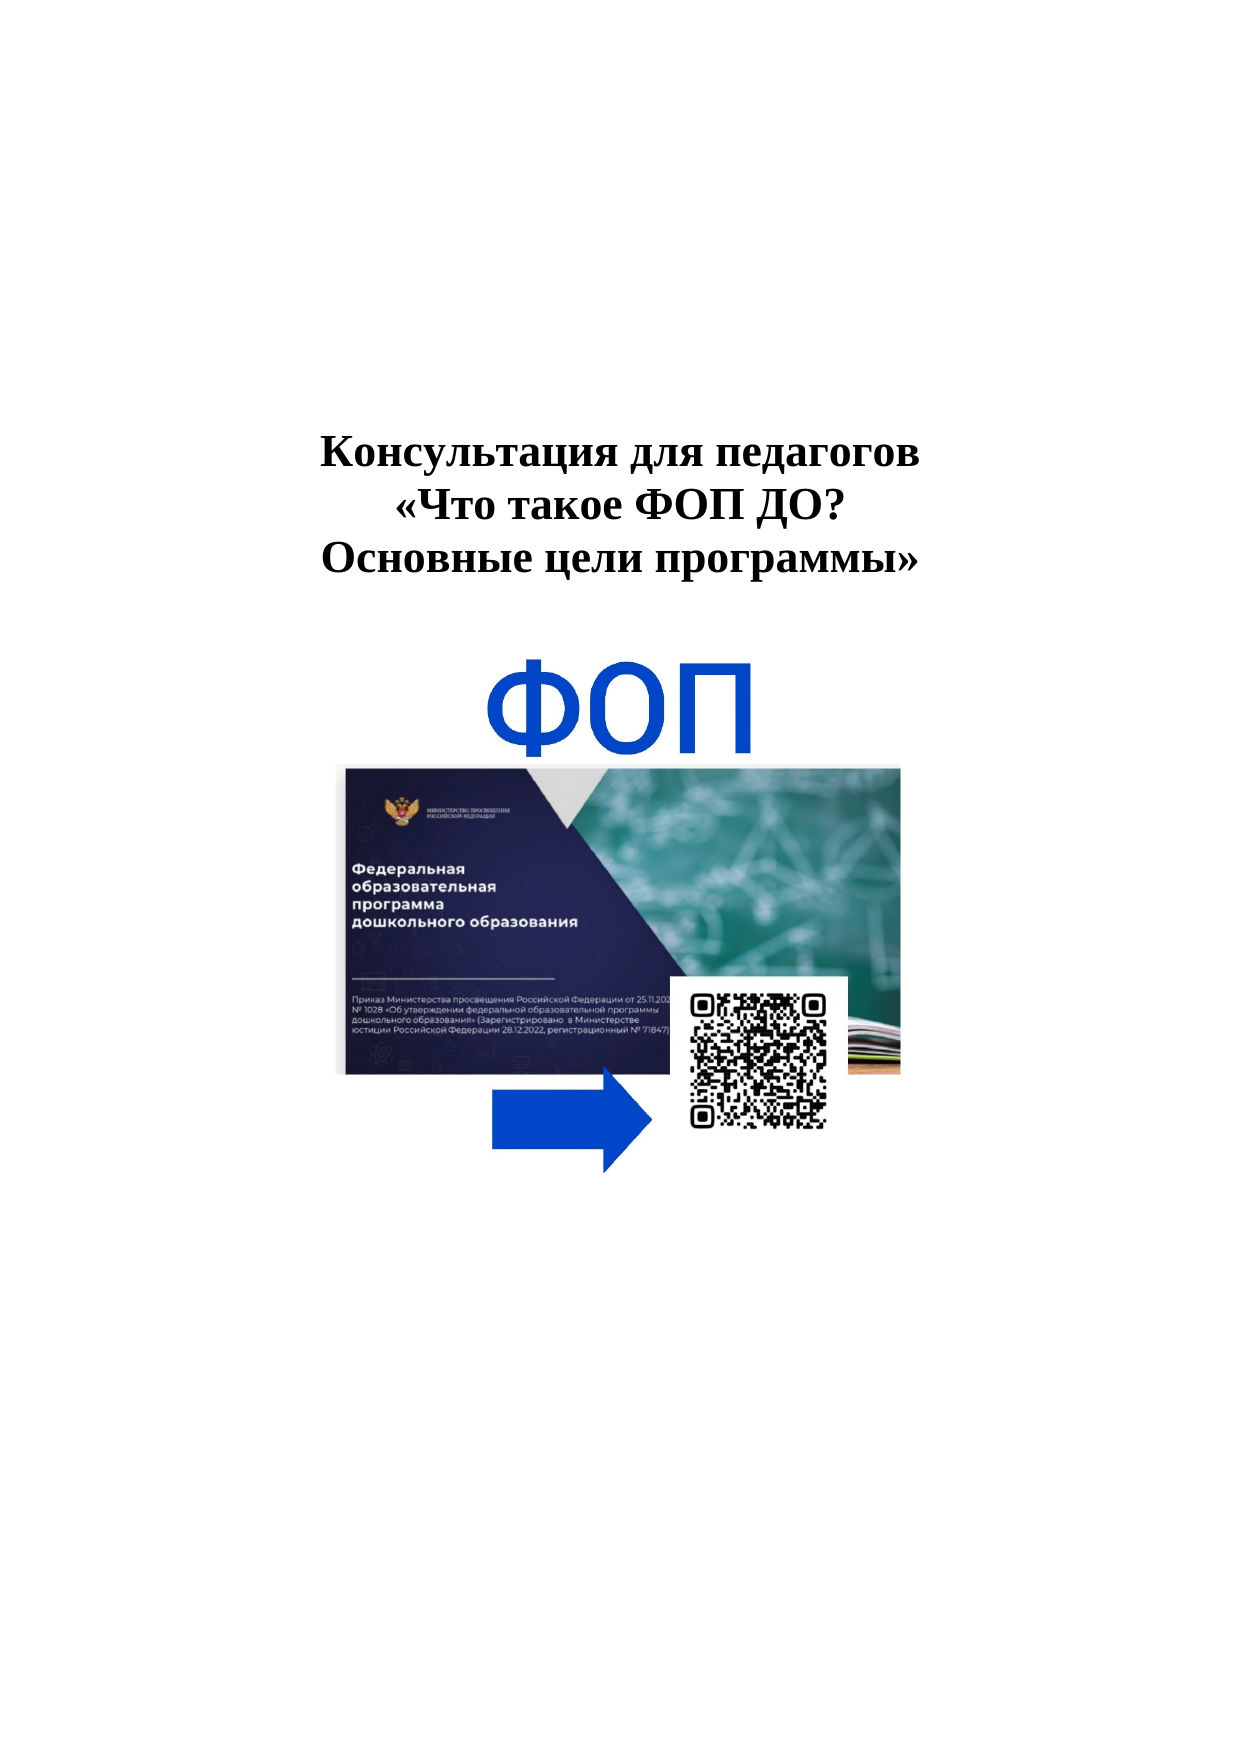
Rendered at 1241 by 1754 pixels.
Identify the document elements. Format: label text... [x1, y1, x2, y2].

picture [335, 635, 905, 1204]
text Консультация для педагогов [89, 424, 1152, 477]
text «Что такое ФОП ДО? [89, 477, 1152, 529]
text Основные цели программы» [89, 529, 1152, 582]
